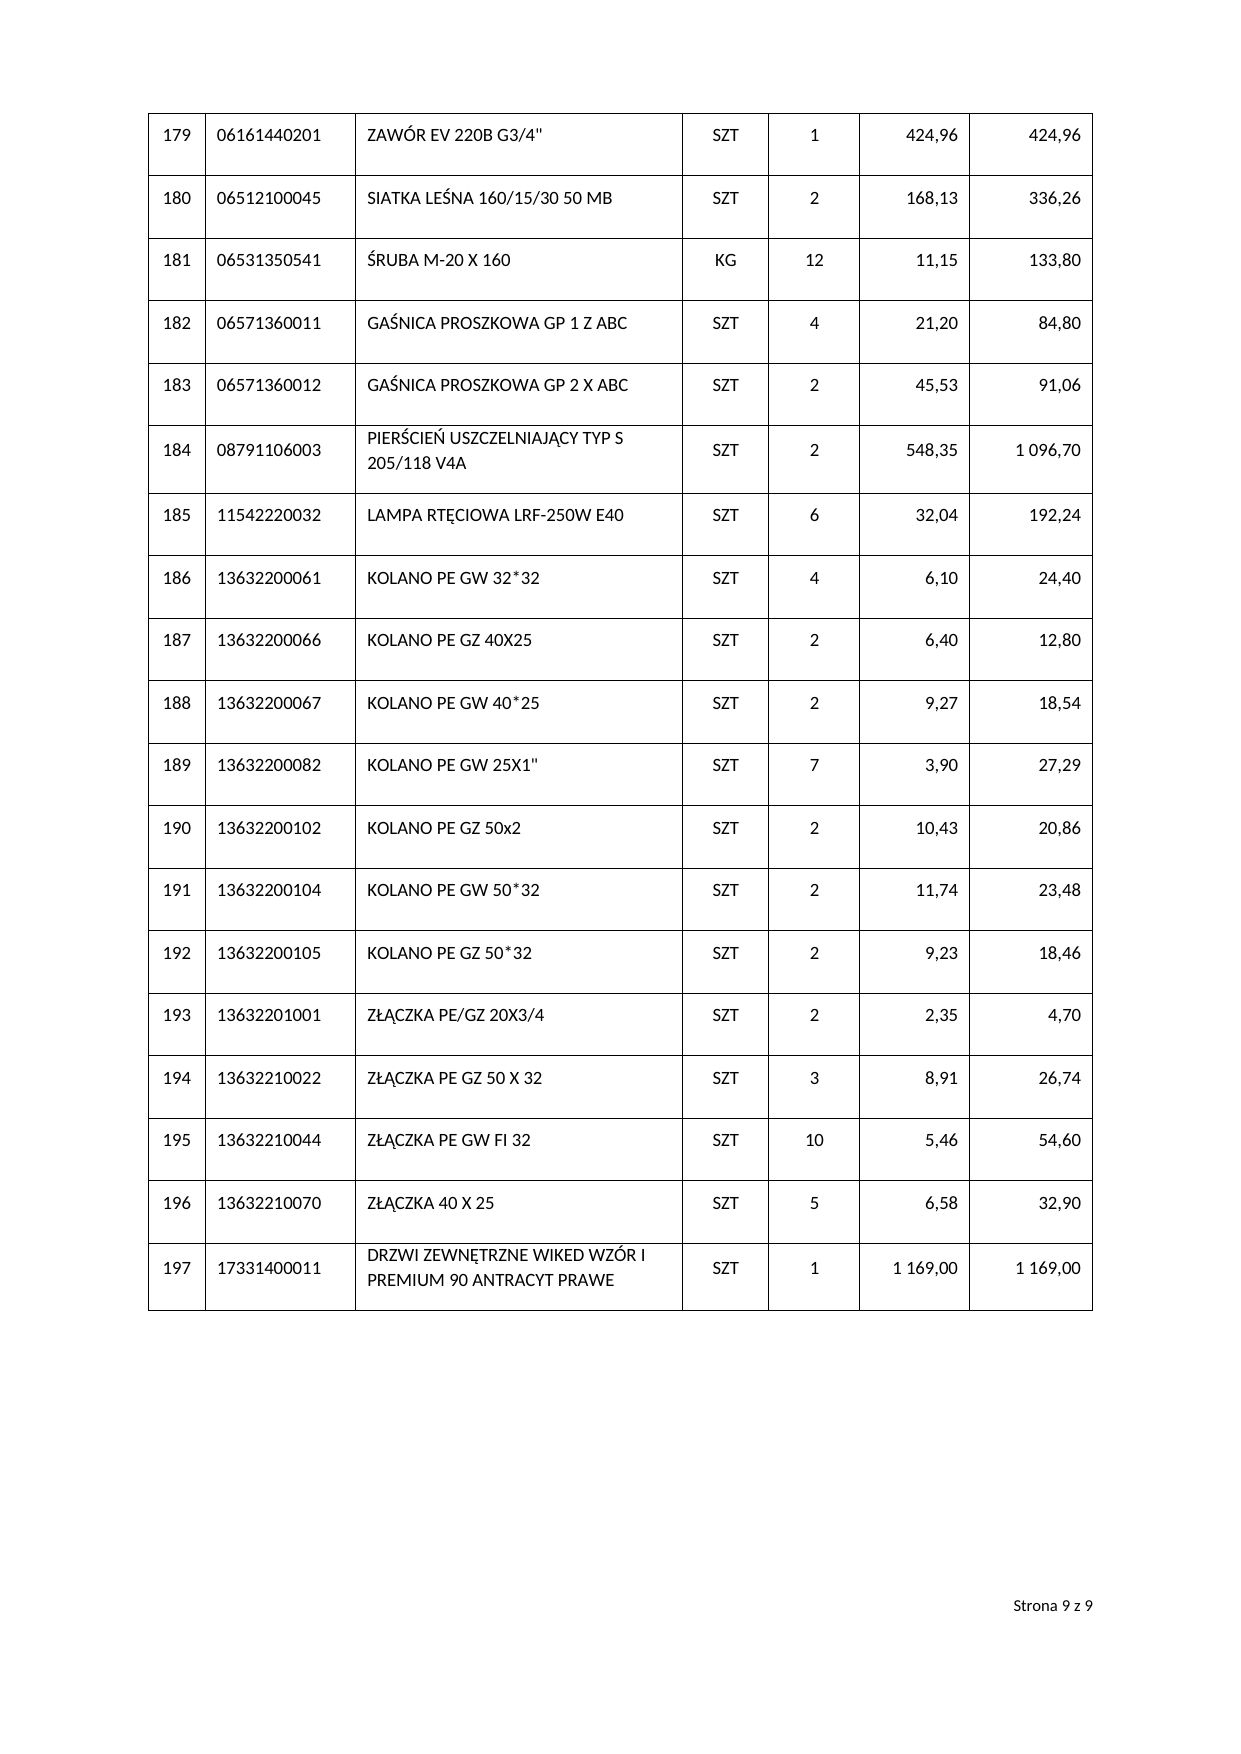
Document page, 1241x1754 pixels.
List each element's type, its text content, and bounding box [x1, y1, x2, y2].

table_cell 23,48 [970, 869, 1092, 930]
table_cell 180 [149, 176, 205, 238]
table_cell 26,74 [970, 1056, 1092, 1118]
table_cell GAŚNICA PROSZKOWA GP 2 X ABC [356, 364, 682, 425]
table_cell 2 [769, 364, 859, 425]
table_cell 7 [769, 744, 859, 805]
table_cell 1 096,70 [970, 426, 1092, 493]
table_cell 84,80 [970, 301, 1092, 363]
table_cell 18,54 [970, 681, 1092, 743]
table_cell 06571360011 [206, 301, 355, 363]
table_cell DRZWI ZEWNĘTRZNE WIKED WZÓR I PREMIUM 90 ANTRACYT PRAWE [356, 1244, 682, 1310]
table_cell 4 [769, 556, 859, 618]
table_cell 06571360012 [206, 364, 355, 425]
table_cell SZT [683, 114, 768, 175]
table_cell 182 [149, 301, 205, 363]
table_cell 179 [149, 114, 205, 175]
table_cell SZT [683, 994, 768, 1055]
table_cell 13632210044 [206, 1119, 355, 1180]
table_cell 3,90 [860, 744, 969, 805]
table_cell 183 [149, 364, 205, 425]
table_cell SZT [683, 494, 768, 555]
table_cell 424,96 [860, 114, 969, 175]
table_cell 168,13 [860, 176, 969, 238]
table_cell 6,40 [860, 619, 969, 680]
table_cell GAŚNICA PROSZKOWA GP 1 Z ABC [356, 301, 682, 363]
table_cell 54,60 [970, 1119, 1092, 1180]
table_cell SZT [683, 1181, 768, 1243]
table_cell 2,35 [860, 994, 969, 1055]
table_cell 1 169,00 [970, 1244, 1092, 1310]
table_cell 548,35 [860, 426, 969, 493]
table_cell 5 [769, 1181, 859, 1243]
table_cell SZT [683, 869, 768, 930]
table_cell 11,15 [860, 239, 969, 300]
table_cell 12,80 [970, 619, 1092, 680]
table_cell KOLANO PE GW 40*25 [356, 681, 682, 743]
table_cell 1 169,00 [860, 1244, 969, 1310]
table_cell SZT [683, 176, 768, 238]
table_cell SIATKA LEŚNA 160/15/30 50 MB [356, 176, 682, 238]
table_cell 5,46 [860, 1119, 969, 1180]
table_cell 11,74 [860, 869, 969, 930]
table_cell 181 [149, 239, 205, 300]
table_cell 194 [149, 1056, 205, 1118]
table_cell 13632200105 [206, 931, 355, 993]
table_cell 6,58 [860, 1181, 969, 1243]
table_cell SZT [683, 1119, 768, 1180]
table_cell SZT [683, 1056, 768, 1118]
table_cell 184 [149, 426, 205, 493]
table_cell 192,24 [970, 494, 1092, 555]
table_cell 24,40 [970, 556, 1092, 618]
table_cell 9,23 [860, 931, 969, 993]
table_cell KOLANO PE GZ 50*32 [356, 931, 682, 993]
table_cell SZT [683, 619, 768, 680]
table_cell 10,43 [860, 806, 969, 868]
table_cell KOLANO PE GW 25X1" [356, 744, 682, 805]
table_cell 13632200066 [206, 619, 355, 680]
table_cell 191 [149, 869, 205, 930]
table_cell ZŁĄCZKA PE GW FI 32 [356, 1119, 682, 1180]
table_cell ZŁĄCZKA PE GZ 50 X 32 [356, 1056, 682, 1118]
table_cell 21,20 [860, 301, 969, 363]
table_cell 196 [149, 1181, 205, 1243]
table_cell ZAWÓR EV 220B G3/4" [356, 114, 682, 175]
table_cell 1 [769, 114, 859, 175]
table_cell 4 [769, 301, 859, 363]
table_cell 2 [769, 619, 859, 680]
table_cell 193 [149, 994, 205, 1055]
table_cell 336,26 [970, 176, 1092, 238]
table_cell ŚRUBA M-20 X 160 [356, 239, 682, 300]
table_cell SZT [683, 426, 768, 493]
table_cell ZŁĄCZKA 40 X 25 [356, 1181, 682, 1243]
table_cell 13632200082 [206, 744, 355, 805]
table_cell 13632200067 [206, 681, 355, 743]
table_cell 18,46 [970, 931, 1092, 993]
table_cell 195 [149, 1119, 205, 1180]
table_cell 9,27 [860, 681, 969, 743]
table_cell 6 [769, 494, 859, 555]
table_cell 197 [149, 1244, 205, 1310]
table_cell 185 [149, 494, 205, 555]
table_cell 27,29 [970, 744, 1092, 805]
table_cell 2 [769, 176, 859, 238]
table_cell 188 [149, 681, 205, 743]
table_cell KOLANO PE GZ 40X25 [356, 619, 682, 680]
table_cell 13632200104 [206, 869, 355, 930]
table_cell 186 [149, 556, 205, 618]
table_cell 8,91 [860, 1056, 969, 1118]
table_cell KG [683, 239, 768, 300]
table_cell SZT [683, 806, 768, 868]
table_cell 2 [769, 869, 859, 930]
table_cell 2 [769, 806, 859, 868]
table_cell 2 [769, 426, 859, 493]
table_cell 13632200061 [206, 556, 355, 618]
table_cell 2 [769, 994, 859, 1055]
table_cell 06161440201 [206, 114, 355, 175]
table_cell SZT [683, 1244, 768, 1310]
table_cell 10 [769, 1119, 859, 1180]
table_cell 13632210022 [206, 1056, 355, 1118]
table_cell KOLANO PE GW 50*32 [356, 869, 682, 930]
table_cell 20,86 [970, 806, 1092, 868]
table_cell 424,96 [970, 114, 1092, 175]
table_cell 13632200102 [206, 806, 355, 868]
table_cell 06512100045 [206, 176, 355, 238]
table_cell 4,70 [970, 994, 1092, 1055]
table_cell 133,80 [970, 239, 1092, 300]
table_cell PIERŚCIEŃ USZCZELNIAJĄCY TYP S 205/118 V4A [356, 426, 682, 493]
table_cell 6,10 [860, 556, 969, 618]
table_cell LAMPA RTĘCIOWA LRF-250W E40 [356, 494, 682, 555]
table_cell 91,06 [970, 364, 1092, 425]
table_cell 3 [769, 1056, 859, 1118]
table_cell SZT [683, 931, 768, 993]
table_cell 17331400011 [206, 1244, 355, 1310]
table_cell 08791106003 [206, 426, 355, 493]
table_cell 13632201001 [206, 994, 355, 1055]
table_cell SZT [683, 556, 768, 618]
table_cell 32,90 [970, 1181, 1092, 1243]
table_cell 2 [769, 931, 859, 993]
table_cell SZT [683, 681, 768, 743]
table_cell SZT [683, 744, 768, 805]
table_cell 1 [769, 1244, 859, 1310]
table_cell 32,04 [860, 494, 969, 555]
table_cell 12 [769, 239, 859, 300]
table_cell 187 [149, 619, 205, 680]
table_cell 2 [769, 681, 859, 743]
table_cell 192 [149, 931, 205, 993]
table_cell SZT [683, 364, 768, 425]
table_cell 189 [149, 744, 205, 805]
table_cell 45,53 [860, 364, 969, 425]
table_cell ZŁĄCZKA PE/GZ 20X3/4 [356, 994, 682, 1055]
table_cell KOLANO PE GZ 50x2 [356, 806, 682, 868]
table_cell 13632210070 [206, 1181, 355, 1243]
table_cell 11542220032 [206, 494, 355, 555]
table_cell 190 [149, 806, 205, 868]
table_cell 06531350541 [206, 239, 355, 300]
table_cell SZT [683, 301, 768, 363]
table_cell KOLANO PE GW 32*32 [356, 556, 682, 618]
